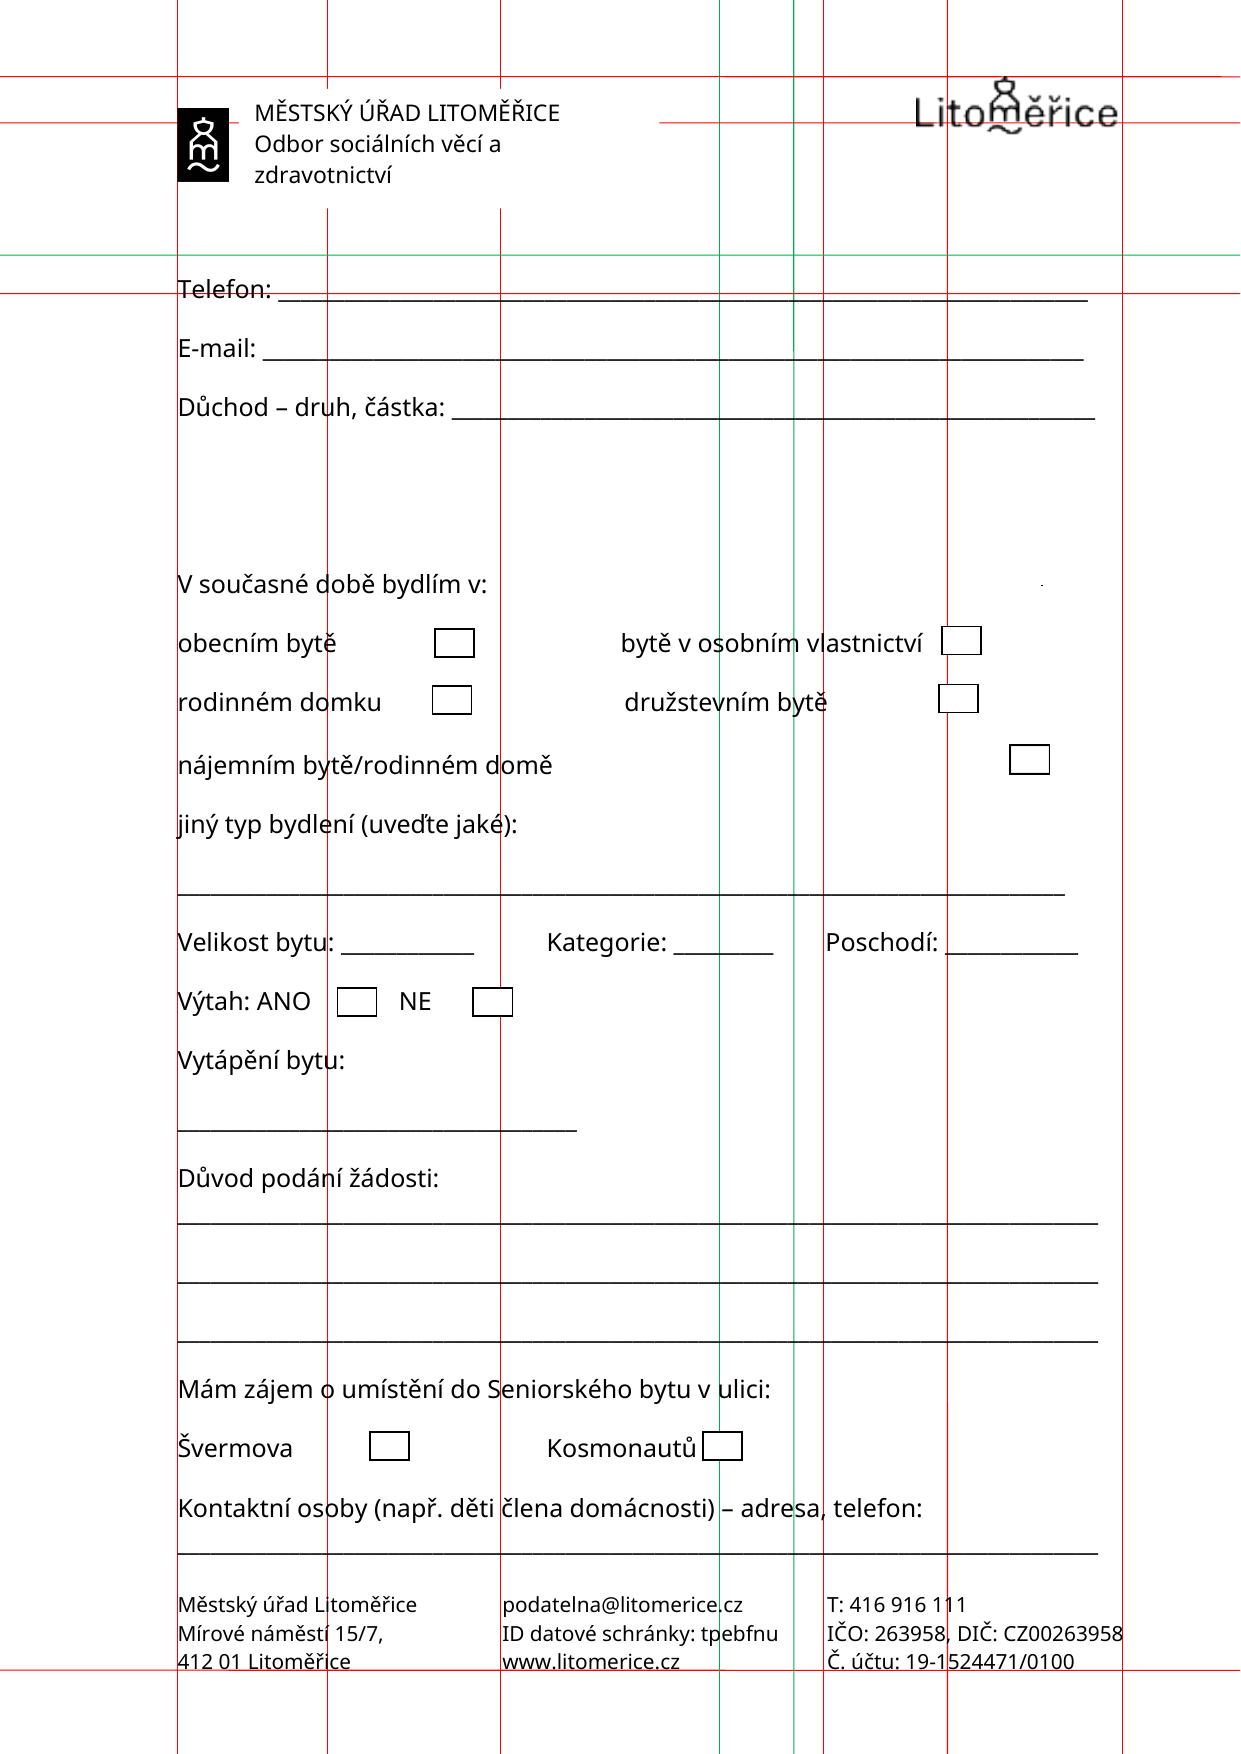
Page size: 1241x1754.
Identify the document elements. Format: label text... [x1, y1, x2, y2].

text ____________________________________ [177, 1102, 1122, 1136]
text Telefon: _________________________________________________________________________ [177, 272, 1122, 306]
text Mám zájem o umístění do Seniorského bytu v ulici: [177, 1372, 1122, 1406]
text Vytápění bytu: [177, 1043, 1122, 1077]
picture [1009, 744, 1050, 775]
text Důchod – druh, částka: __________________________________________________________ [177, 390, 1122, 424]
text E-mail: __________________________________________________________________________ [177, 331, 1122, 365]
text obecním bytě bytě v osobním vlastnictví [177, 626, 1122, 660]
text nájemním bytě/rodinném domě [177, 744, 1122, 781]
text Švermova Kosmonautů [177, 1431, 1122, 1465]
text rodinném domku družstevním bytě [177, 685, 1122, 719]
text Důvod podání žádosti: ___________________________________________________________________________________ [177, 1161, 1122, 1229]
text ___________________________________________________________________________________ [177, 1254, 1122, 1288]
text jiný typ bydlení (uveďte jaké): [177, 806, 1122, 841]
text Výtah: ANO NE [177, 984, 1122, 1018]
text Kontaktní osoby (např. děti člena domácnosti) – adresa, telefon: ___________________________________________________________________________________ [177, 1490, 1122, 1558]
text ________________________________________________________________________________ [177, 866, 1122, 899]
text V současné době bydlím v: [177, 567, 1122, 601]
text Velikost bytu: ____________ Kategorie: _________ Poschodí: ____________ [177, 924, 1122, 959]
text ___________________________________________________________________________________ [177, 1313, 1122, 1347]
